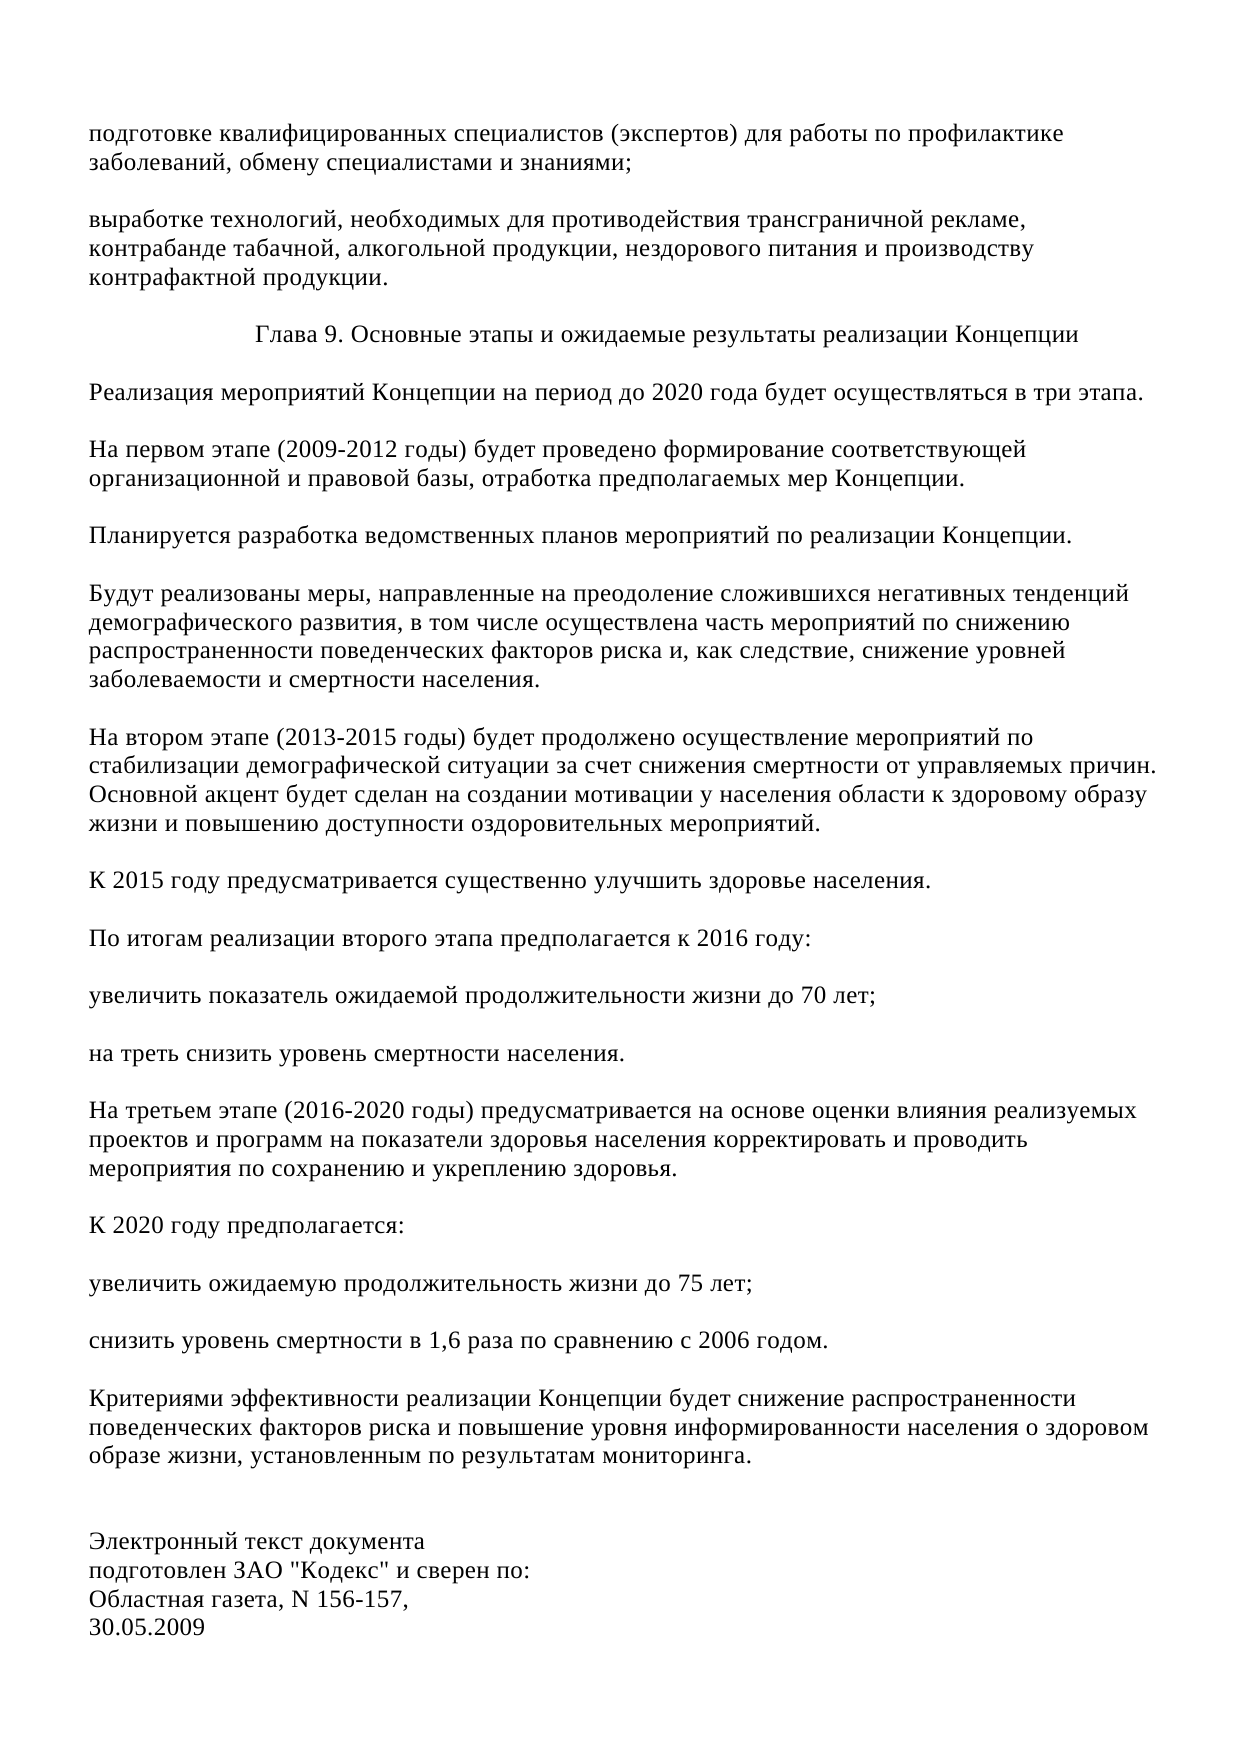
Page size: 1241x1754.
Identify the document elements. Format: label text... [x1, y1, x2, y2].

text Реализация мероприятий Концепции на период до 2020 года будет осуществляться в три этапа. На первом этапе (2009-2012 годы) будет проведено формирование соответствующей организационной и правовой базы, отработка предполагаемых мер Концепции. Планируется разработка ведомственных планов мероприятий по реализации Концепции. Будут реализованы меры, направленные на преодоление сложившихся негативных тенденций демографического развития, в том числе осуществлена часть мероприятий по снижению распространенности поведенческих факторов риска и, как следствие, снижение уровней заболеваемости и смертности населения. На втором этапе (2013-2015 годы) будет продолжено осуществление мероприятий по стабилизации демографической ситуации за счет снижения смертности от управляемых причин. Основной акцент будет сделан на создании мотивации у населения области к здоровому образу жизни и повышению доступности оздоровительных мероприятий. К 2015 году предусматривается существенно улучшить здоровье населения. По итогам реализации второго этапа предполагается к 2016 году: увеличить показатель ожидаемой продолжительности жизни до 70 лет; на треть снизить уровень смертности населения. На третьем этапе (2016-2020 годы) предусматривается на основе оценки влияния реализуемых проектов и программ на показатели здоровья населения корректировать и проводить мероприятия по сохранению и укреплению здоровья. К 2020 году предполагается: увеличить ожидаемую продолжительность жизни до 75 лет; снизить уровень смертности в 1,6 раза по сравнению с 2006 годом. Критериями эффективности реализации Концепции будет снижение распространенности поведенческих факторов риска и повышение уровня информированности населения о здоровом образе жизни, установленным по результатам мониторинга. [89, 348, 1167, 1526]
text Электронный текст документа подготовлен ЗАО "Кодекс" и сверен по: Областная газета, N 156-157, 30.05.2009 [89, 1526, 1167, 1641]
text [89, 118, 1167, 348]
